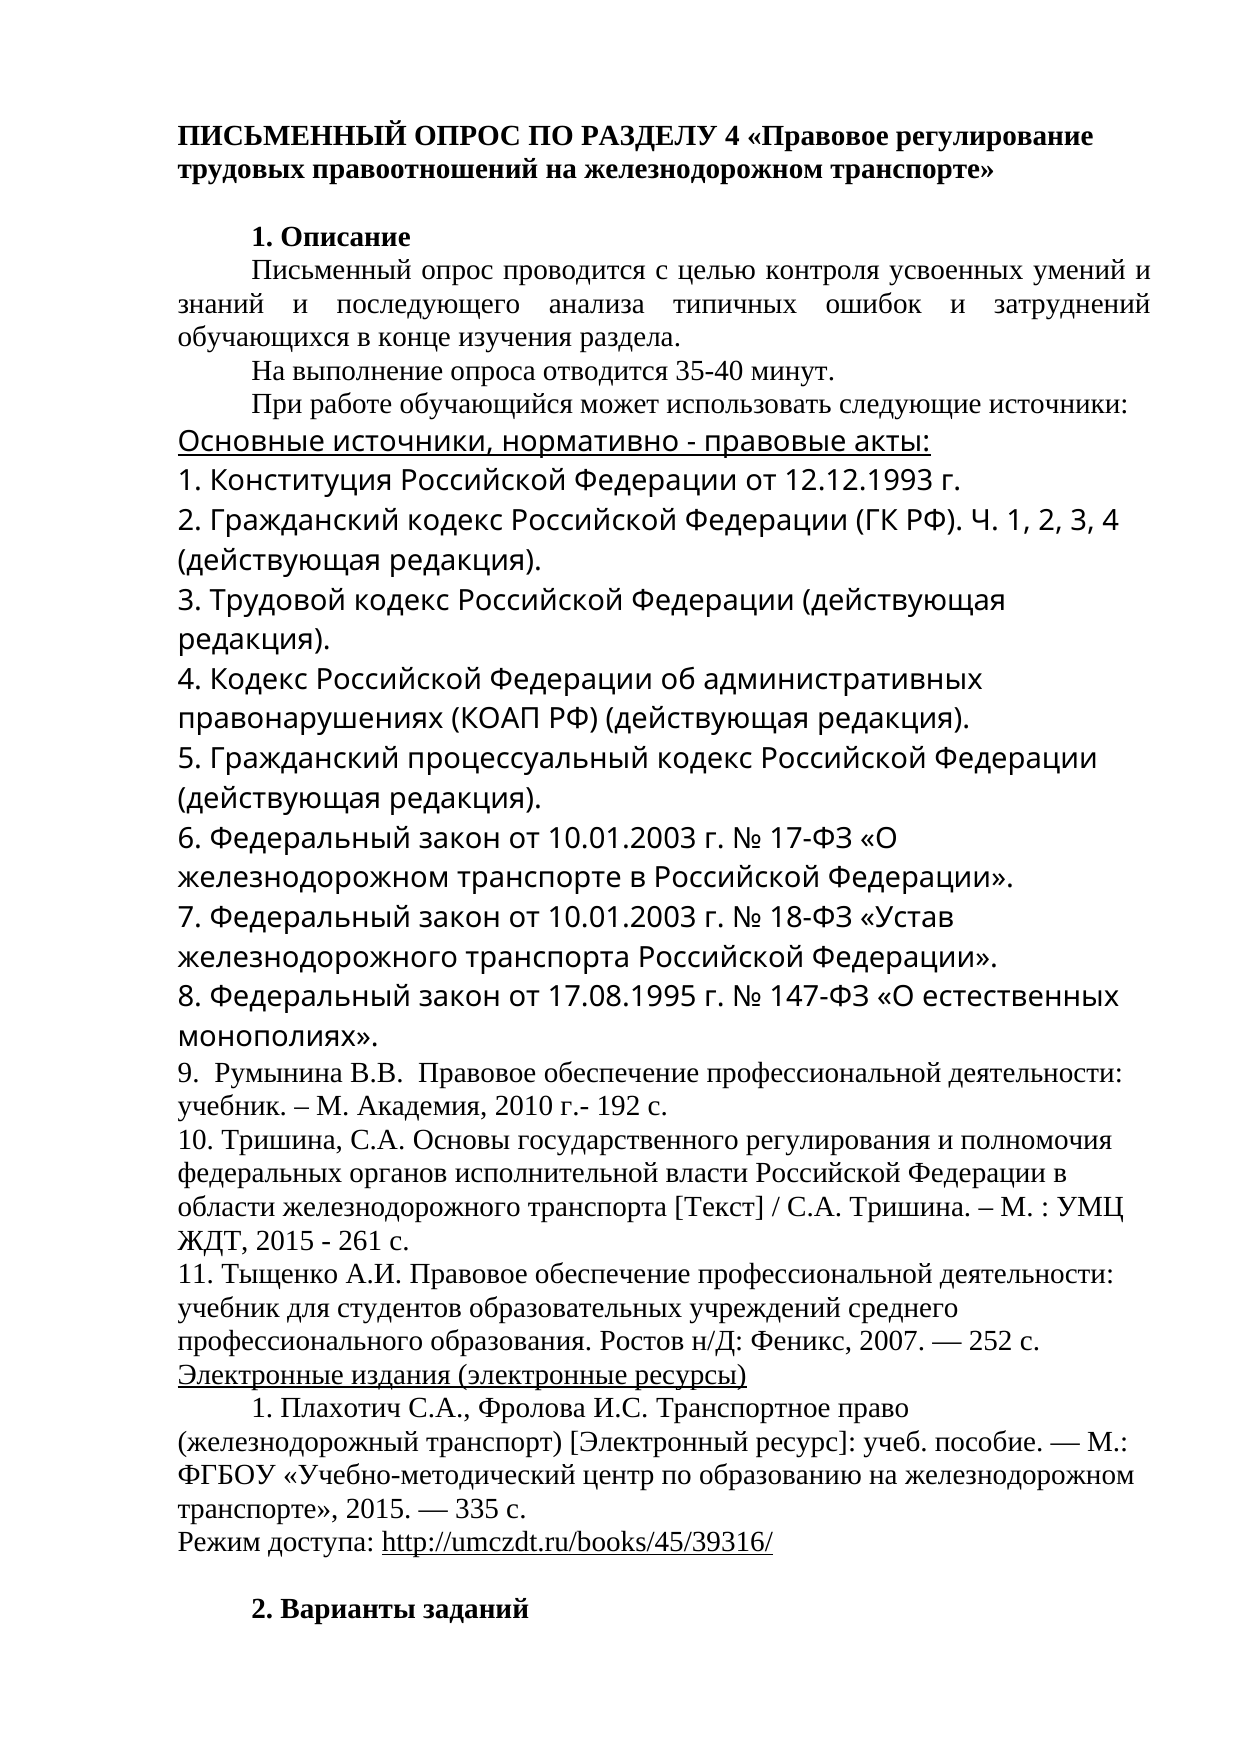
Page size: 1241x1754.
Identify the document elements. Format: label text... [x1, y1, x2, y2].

text 11. Тыщенко А.И. Правовое обеспечение профессиональной деятельности: учебник для студентов образовательных учреждений среднего профессионального образования. Ростов н/Д: Феникс, 2007. — 252 с. Электронные издания (электронные ресурсы) [177, 1256, 1152, 1390]
text 8. Федеральный закон от 17.08.1995 г. № 147-ФЗ «О естественных монополиях». [177, 976, 1152, 1055]
text 5. Гражданский процессуальный кодекс Российской Федерации (действующая редакция). [177, 737, 1152, 817]
text Письменный опрос проводится с целью контроля усвоенных умений и знаний и последующего анализа типичных ошибок и затруднений обучающихся в конце изучения раздела. [177, 252, 1152, 353]
text 10. Тришина, С.А. Основы государственного регулирования и полномочия федеральных органов исполнительной власти Российской Федерации в области железнодорожного транспорта [Текст] / С.А. Тришина. – М. : УМЦ ЖДТ, 2015 - 261 с. [177, 1122, 1152, 1256]
text На выполнение опроса отводится 35-40 минут. [177, 353, 1152, 386]
text ПИСЬМЕННЫЙ ОПРОС по разделу 4 «Правовое регулирование трудовых правоотношений на железнодорожном транспорте» [177, 118, 1152, 185]
text Основные источники, нормативно - правовые акты: [177, 420, 1152, 460]
text При работе обучающийся может использовать следующие источники: [177, 386, 1152, 420]
text 1. Плахотич С.А., Фролова И.С. Транспортное право (железнодорожный транспорт) [Электронный ресурс]: учеб. пособие. — М.: ФГБОУ «Учебно-методический центр по образованию на железнодорожном транспорте», 2015. — 335 с. Режим доступа: http://umczdt.ru/books/45/39316/ [177, 1390, 1152, 1558]
text 3. Трудовой кодекс Российской Федерации (действующая редакция). [177, 579, 1152, 658]
text 2. Варианты заданий [177, 1592, 1152, 1625]
text 2. Гражданский кодекс Российской Федерации (ГК РФ). Ч. 1, 2, 3, 4 (действующая редакция). [177, 499, 1152, 579]
text 6. Федеральный закон от 10.01.2003 г. № 17-ФЗ «О железнодорожном транспорте в Российской Федерации». [177, 817, 1152, 896]
text 4. Кодекс Российской Федерации об административных правонарушениях (КОАП РФ) (действующая редакция). [177, 658, 1152, 737]
text 1. Описание [177, 219, 1152, 252]
text 1. Конституция Российской Федерации от 12.12.1993 г. [177, 460, 1152, 499]
text 7. Федеральный закон от 10.01.2003 г. № 18-ФЗ «Устав железнодорожного транспорта Российской Федерации». [177, 896, 1152, 976]
text 9. Румынина В.В. Правовое обеспечение профессиональной деятельности: учебник. – М. Академия, .- 192 с. [177, 1055, 1152, 1122]
